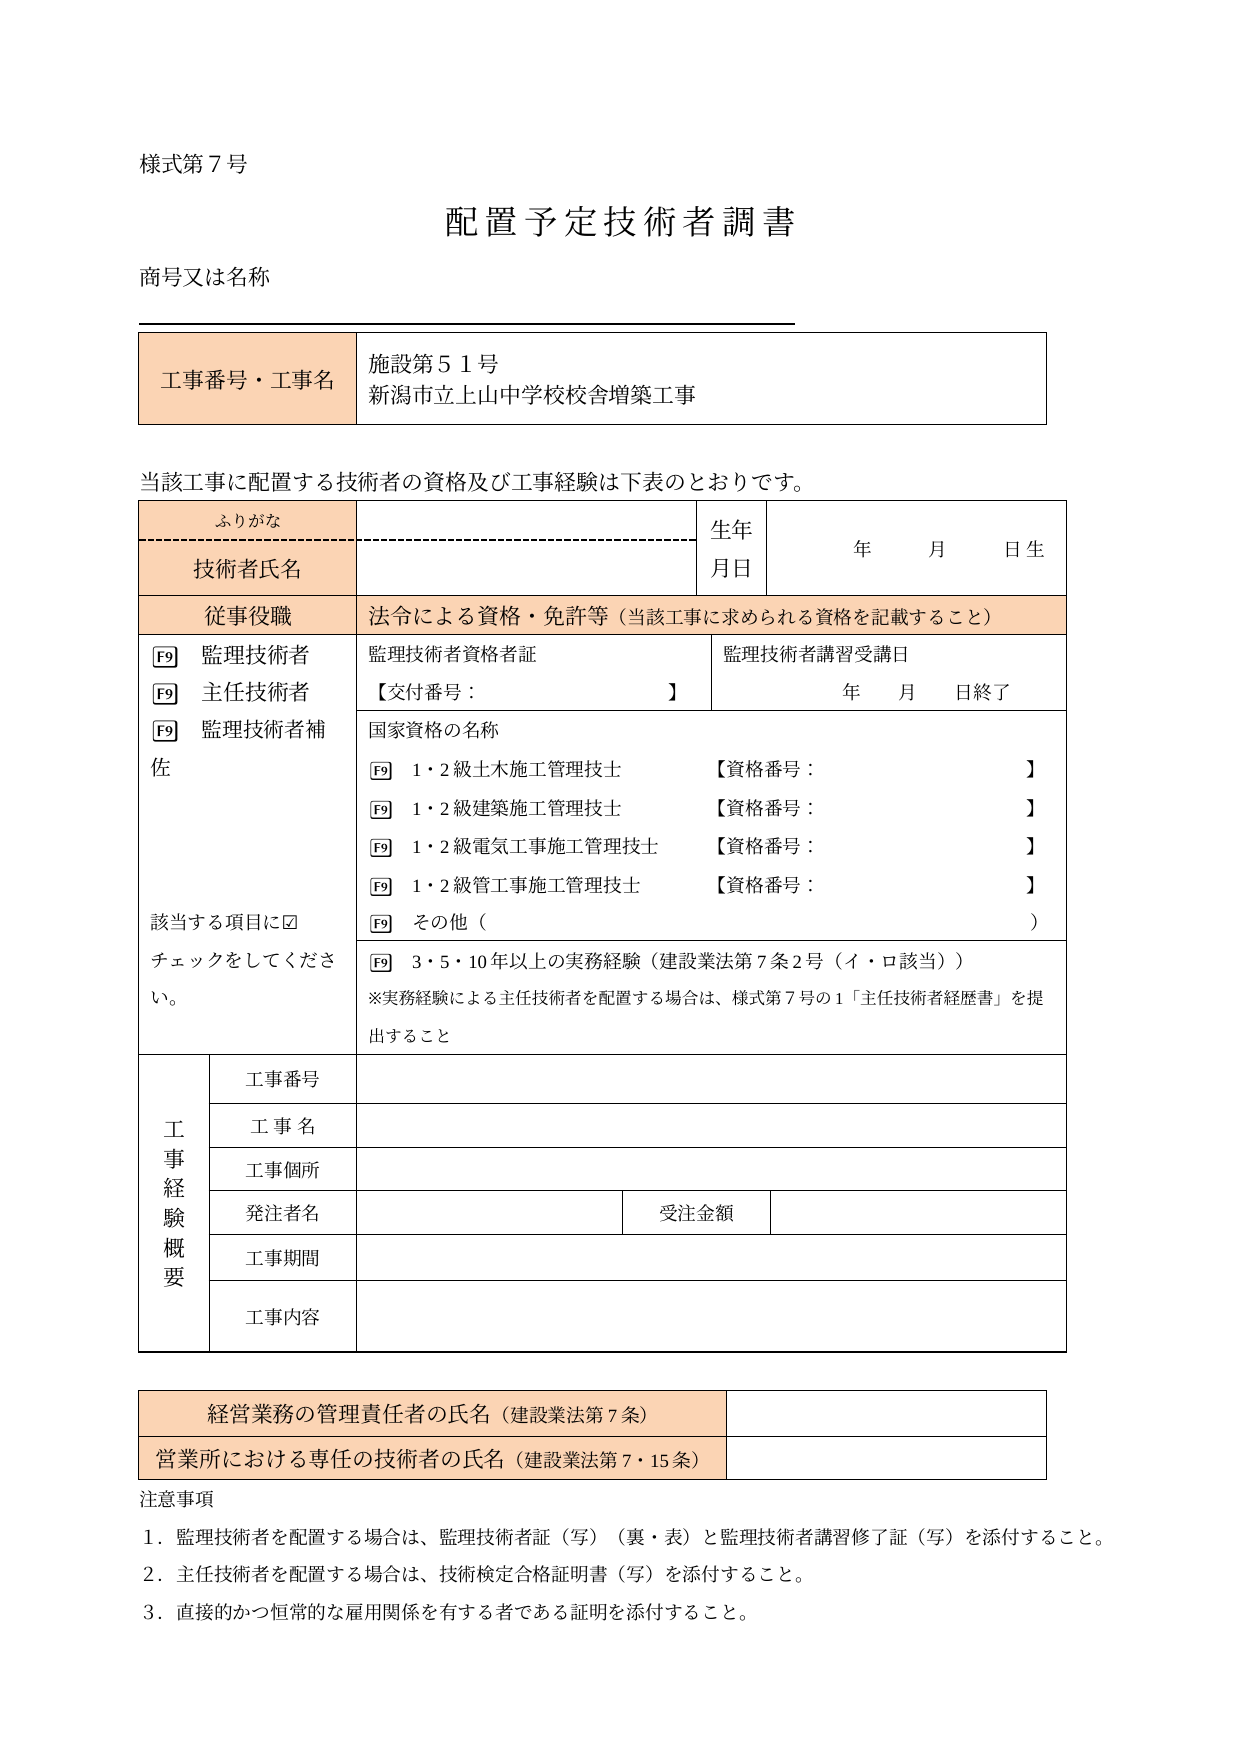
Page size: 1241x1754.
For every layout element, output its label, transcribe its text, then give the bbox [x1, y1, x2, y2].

text １．監理技術者を配置する場合は、監理技術者証（写）（裏・表）と監理技術者講習修了証（写）を添付すること。 [139, 1517, 1101, 1555]
table_cell 工事期間 [210, 1235, 356, 1280]
table_cell 営業所における専任の技術者の氏名（建設業法第7・15条） [139, 1437, 726, 1479]
text ２．主任技術者を配置する場合は、技術検定合格証明書（写）を添付すること。 [139, 1555, 1101, 1592]
table_cell [357, 1104, 1066, 1147]
table_cell 技術者氏名 [139, 539, 356, 595]
table_header [727, 1391, 1046, 1436]
table_header 施設第５１号 新潟市立上山中学校校舎増築工事 [357, 333, 1046, 424]
table_cell 法令による資格・免許等（当該工事に求められる資格を記載すること） [357, 596, 1066, 634]
table_cell [357, 1055, 1066, 1103]
text 注意事項 [139, 1480, 1101, 1517]
table_cell 工事経験概要 [139, 1055, 209, 1351]
table_header 経営業務の管理責任者の氏名（建設業法第7条） [139, 1391, 726, 1436]
text 当該工事に配置する技術者の資格及び工事経験は下表のとおりです。 [139, 463, 1101, 500]
table_cell  1・2級電気工事施工管理技士 [357, 826, 696, 864]
text 様式第７号 [139, 145, 1101, 182]
table_cell 【資格番号： 】 [696, 787, 1066, 826]
table_cell  1・2級土木施工管理技士 [357, 749, 696, 787]
table_header [357, 501, 696, 539]
table_cell 工事名 [210, 1104, 356, 1147]
table_cell  監理技術者  主任技術者  監理技術者補佐 [139, 635, 356, 903]
table_cell 工事番号 [210, 1055, 356, 1103]
text 配置予定技術者調書 [139, 182, 1101, 257]
table_cell 受注金額 [623, 1191, 770, 1234]
table_cell [357, 539, 696, 595]
table_header 工事番号・工事名 [139, 333, 356, 424]
table_cell 【資格番号： 】 [696, 749, 1066, 787]
table_cell [727, 1437, 1046, 1479]
table_cell [771, 1191, 1066, 1234]
table_cell 監理技術者講習受講日 年 月 日終了 [712, 635, 1066, 710]
text 商号又は名称 [139, 257, 1101, 295]
table_cell  1・2級建築施工管理技士 [357, 787, 696, 826]
table_cell  1・2級管工事施工管理技士 [357, 864, 696, 903]
table_cell 工事個所 [210, 1148, 356, 1190]
table_cell 発注者名 [210, 1191, 356, 1234]
table_header 年 月 日 生 [767, 501, 1066, 595]
table_cell 監理技術者資格者証 【交付番号： 】 [357, 635, 711, 710]
table_cell [357, 1281, 1066, 1351]
table_cell  3・5・10年以上の実務経験（建設業法第7条2号（イ・ロ該当）） ※実務経験による主任技術者を配置する場合は、様式第７号の1「主任技術者経歴書」を提出すること [357, 941, 1066, 1054]
table_cell 該当する項目に☑チェックをしてください。 [139, 903, 356, 1054]
table_header ふりがな [139, 501, 356, 539]
table_cell [357, 1235, 1066, 1280]
table_header 生年月日 [697, 501, 766, 595]
text ３．直接的かつ恒常的な雇用関係を有する者である証明を添付すること。 [139, 1592, 1101, 1630]
table_cell [357, 1148, 1066, 1190]
table_cell 【資格番号： 】 [696, 864, 1066, 903]
table_cell 国家資格の名称 [357, 711, 1066, 748]
table_cell 従事役職 [139, 596, 356, 634]
table_cell  その他（ ） [357, 903, 1066, 940]
table_cell 工事内容 [210, 1281, 356, 1351]
table_cell [357, 1191, 622, 1234]
table_cell 【資格番号： 】 [696, 826, 1066, 864]
